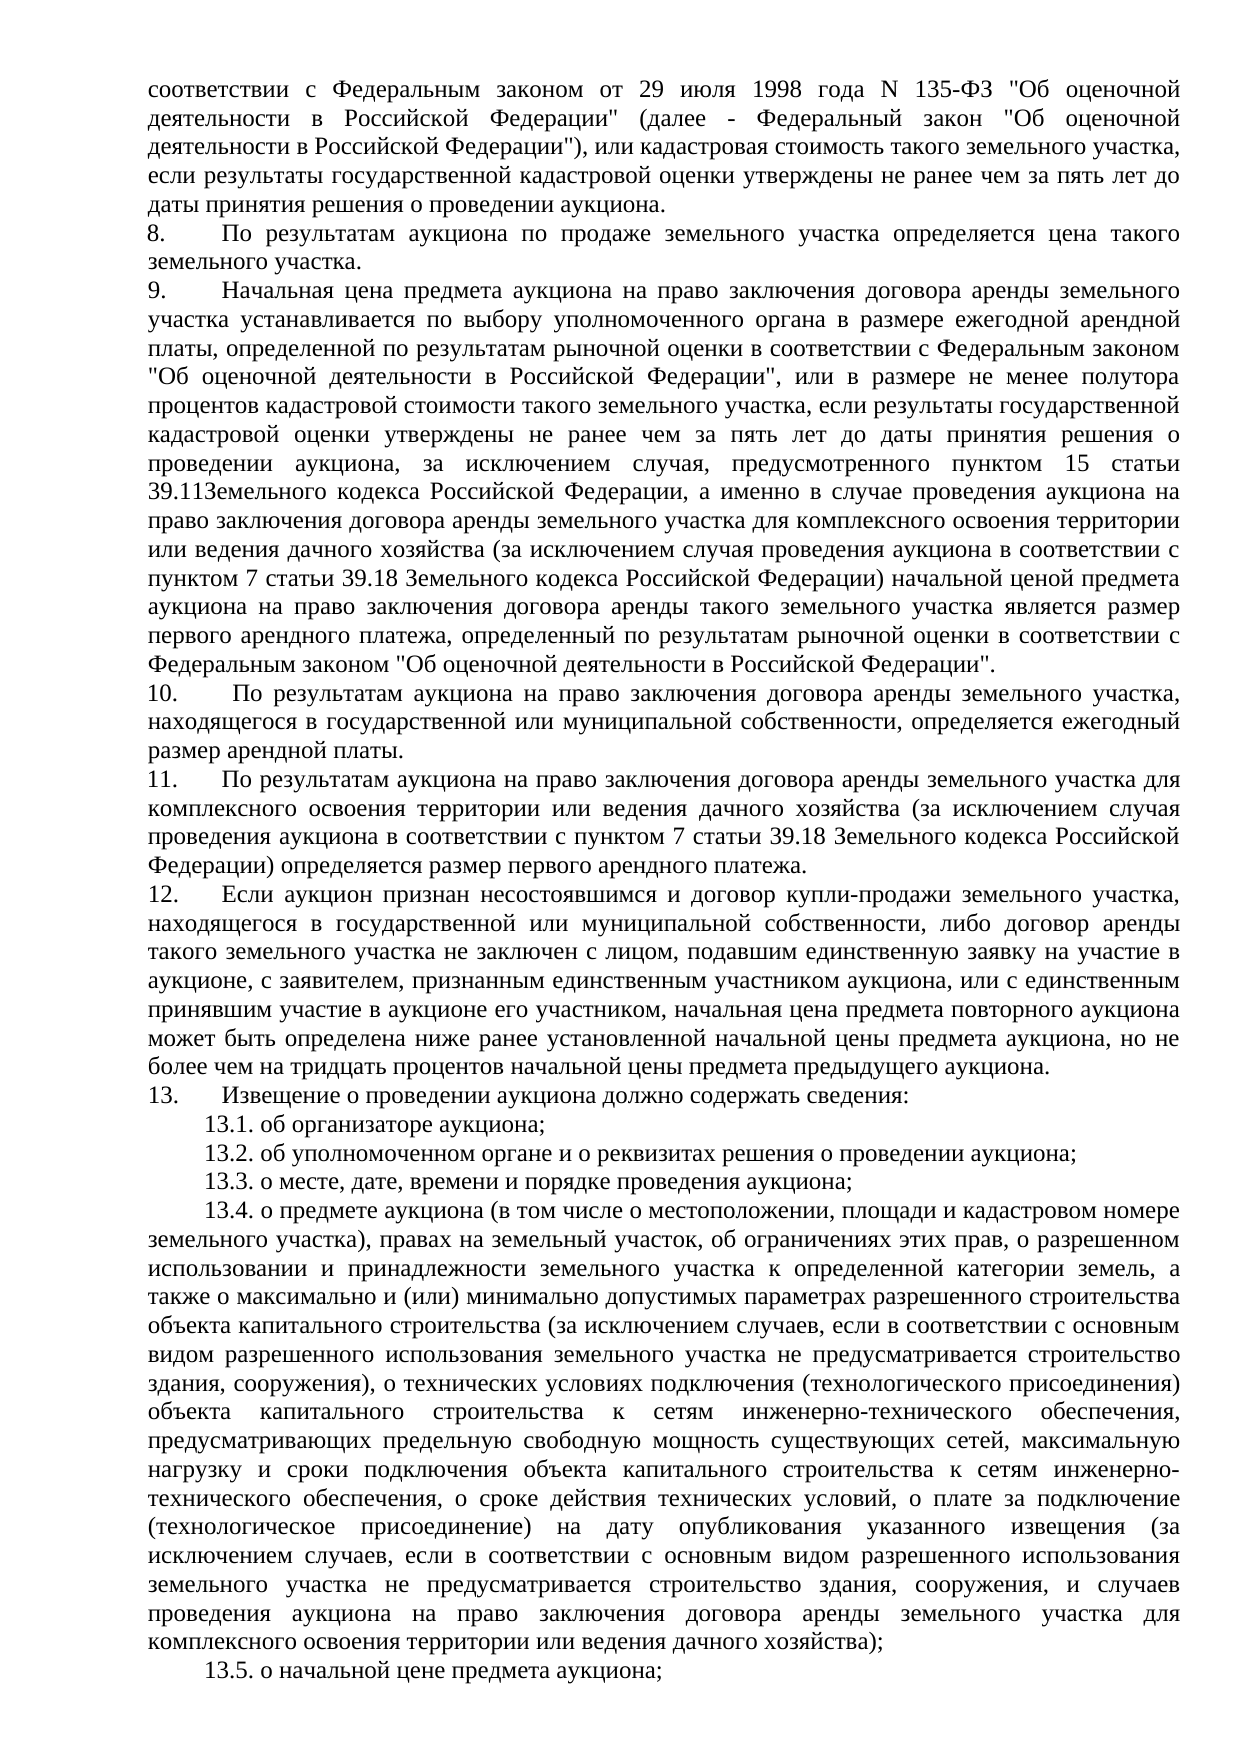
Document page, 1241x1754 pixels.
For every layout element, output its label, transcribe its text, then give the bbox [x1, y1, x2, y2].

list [148, 74, 1181, 218]
text 13.2. об уполномоченном органе и о реквизитах решения о проведении аукциона; [148, 1138, 1181, 1166]
text 13.4. о предмете аукциона (в том числе о местоположении, площади и кадастровом номере земельного участка), правах на земельный участок, об ограничениях этих прав, о разрешенном использовании и принадлежности земельного участка к определенной категории земель, а также о максимально и (или) минимально допустимых параметрах разрешенного строительства объекта капитального строительства (за исключением случаев, если в соответствии с основным видом разрешенного использования земельного участка не предусматривается строительство здания, сооружения), о технических условиях подключения (технологического присоединения) объекта капитального строительства к сетям инженерно-технического обеспечения, предусматривающих предельную свободную мощность существующих сетей, максимальную нагрузку и сроки подключения объекта капитального строительства к сетям инженерно-технического обеспечения, о сроке действия технических условий, о плате за подключение (технологическое присоединение) на дату опубликования указанного извещения (за исключением случаев, если в соответствии с основным видом разрешенного использования земельного участка не предусматривается строительство здания, сооружения, и случаев проведения аукциона на право заключения договора аренды земельного участка для комплексного освоения территории или ведения дачного хозяйства); [148, 1195, 1181, 1655]
list По результатам аукциона на право заключения договора аренды земельного участка, находящегося в государственной или муниципальной собственности, определяется ежегодный размер арендной платы. [147, 678, 1181, 764]
list Если аукцион признан несостоявшимся и договор купли-продажи земельного участка, находящегося в государственной или муниципальной собственности, либо договор аренды такого земельного участка не заключен с лицом, подавшим единственную заявку на участие в аукционе, с заявителем, признанным единственным участником аукциона, или с единственным принявшим участие в аукционе его участником, начальная цена предмета повторного аукциона может быть определена ниже ранее установленной начальной цены предмета аукциона, но не более чем на тридцать процентов начальной цены предмета предыдущего аукциона. [148, 879, 1181, 1080]
list Извещение о проведении аукциона должно содержать сведения: [148, 1080, 1181, 1109]
text 13.3. о месте, дате, времени и порядке проведения аукциона; [148, 1166, 1181, 1195]
text 13.1. об организаторе аукциона; [148, 1109, 1181, 1138]
list По результатам аукциона на право заключения договора аренды земельного участка для комплексного освоения территории или ведения дачного хозяйства (за исключением случая проведения аукциона в соответствии с пунктом 7 статьи 39.18 Земельного кодекса Российской Федерации) определяется размер первого арендного платежа. [147, 764, 1181, 879]
list Начальная цена предмета аукциона на право заключения договора аренды земельного участка устанавливается по выбору уполномоченного органа в размере ежегодной арендной платы, определенной по результатам рыночной оценки в соответствии с Федеральным законом "Об оценочной деятельности в Российской Федерации", или в размере не менее полутора процентов кадастровой стоимости такого земельного участка, если результаты государственной кадастровой оценки утверждены не ранее чем за пять лет до даты принятия решения о проведении аукциона, за исключением случая, предусмотренного пунктом 15 статьи 39.11Земельного кодекса Российской Федерации, а именно в случае проведения аукциона на право заключения договора аренды земельного участка для комплексного освоения территории или ведения дачного хозяйства (за исключением случая проведения аукциона в соответствии с пунктом 7 статьи 39.18 Земельного кодекса Российской Федерации) начальной ценой предмета аукциона на право заключения договора аренды такого земельного участка является размер первого арендного платежа, определенный по результатам рыночной оценки в соответствии с Федеральным законом "Об оценочной деятельности в Российской Федерации". [148, 275, 1181, 678]
list По результатам аукциона по продаже земельного участка определяется цена такого земельного участка. [147, 218, 1181, 275]
text 13.5. о начальной цене предмета аукциона; [148, 1655, 1181, 1684]
